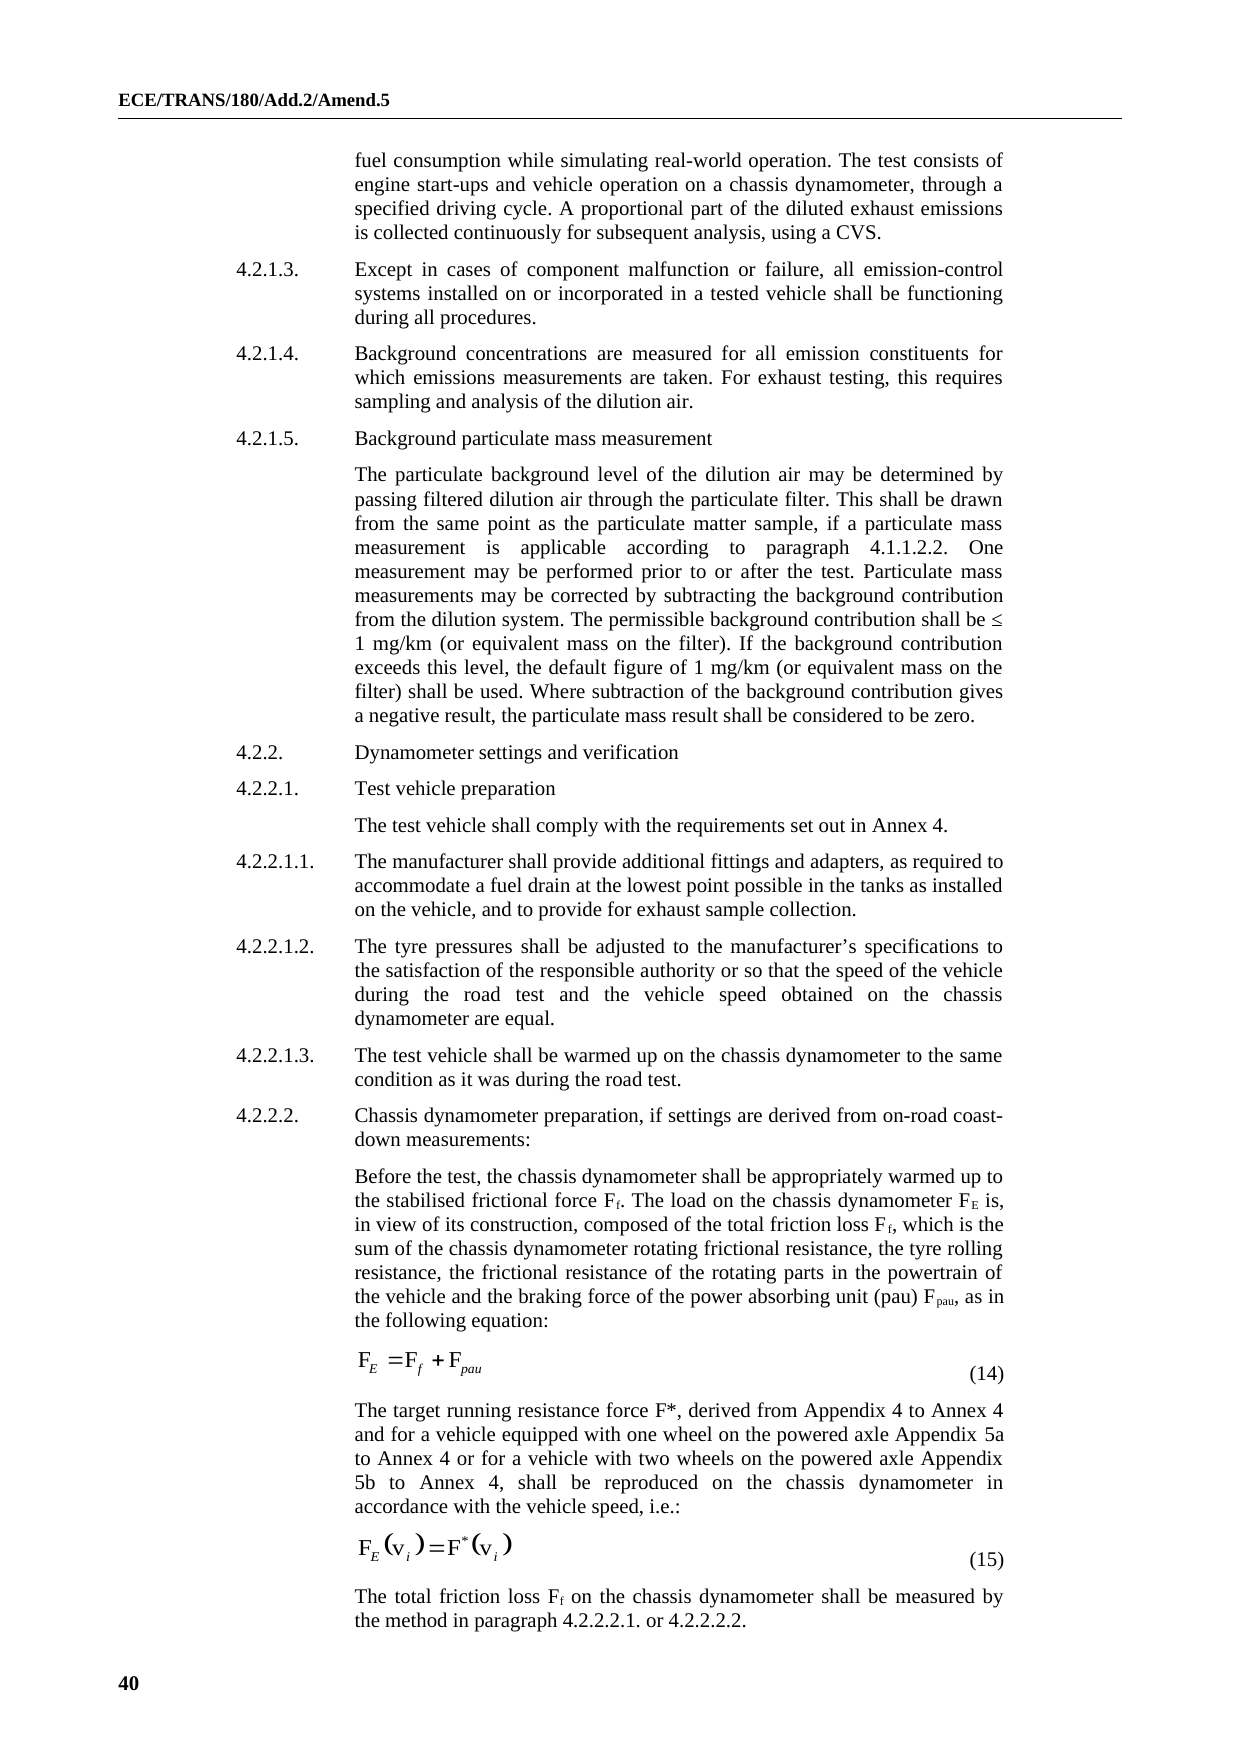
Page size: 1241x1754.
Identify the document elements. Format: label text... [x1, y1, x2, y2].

list Before the test, the chassis dynamometer shall be appropriately warmed up to the stabilised frictional force Ff. The load on the chassis dynamometer FE is, in view of its construction, composed of the total friction loss Ff, which is the sum of the chassis dynamometer rotating frictional resistance, the tyre rolling resistance, the frictional resistance of the rotating parts in the powertrain of the vehicle and the braking force of the power absorbing unit (pau) Fpau, as in the following equation: [236, 1164, 1004, 1332]
list 4.2.1.4. Background concentrations are measured for all emission constituents for which emissions measurements are taken. For exhaust testing, this requires sampling and analysis of the dilution air. [236, 341, 1004, 413]
list 4.2.2.1. Test vehicle preparation [236, 776, 1004, 800]
list The total friction loss Ff on the chassis dynamometer shall be measured by the method in paragraph 4.2.2.2.1. or 4.2.2.2.2. [236, 1584, 1004, 1632]
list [236, 148, 1004, 244]
list 4.2.1.5. Background particulate mass measurement [236, 426, 1004, 450]
list 4.2.2. Dynamometer settings and verification [236, 739, 1004, 764]
list The test vehicle shall comply with the requirements set out in Annex 4. [236, 813, 1004, 837]
list 4.2.2.1.1. The manufacturer shall provide additional fittings and adapters, as required to accommodate a fuel drain at the lowest point possible in the tanks as installed on the vehicle, and to provide for exhaust sample collection. [236, 849, 1004, 921]
list (15) [236, 1531, 1004, 1571]
list The target running resistance force F*, derived from Appendix 4 to Annex 4 and for a vehicle equipped with one wheel on the powered axle Appendix 5a to Annex 4 or for a vehicle with two wheels on the powered axle Appendix 5b to Annex 4, shall be reproduced on the chassis dynamometer in accordance with the vehicle speed, i.e.: [236, 1398, 1004, 1518]
list 4.2.2.1.3. The test vehicle shall be warmed up on the chassis dynamometer to the same condition as it was during the road test. [236, 1043, 1004, 1091]
list 4.2.2.2. Chassis dynamometer preparation, if settings are derived from on-road coast-down measurements: [236, 1103, 1004, 1151]
list 4.2.2.1.2. The tyre pressures shall be adjusted to the manufacturer’s specifications to the satisfaction of the responsible authority or so that the speed of the vehicle during the road test and the vehicle speed obtained on the chassis dynamometer are equal. [236, 934, 1004, 1030]
list (14) [236, 1345, 1004, 1385]
list The particulate background level of the dilution air may be determined by passing filtered dilution air through the particulate filter. This shall be drawn from the same point as the particulate matter sample, if a particulate mass measurement is applicable according to paragraph 4.1.1.2.2. One measurement may be performed prior to or after the test. Particulate mass measurements may be corrected by subtracting the background contribution from the dilution system. The permissible background contribution shall be ≤ 1 mg/km (or equivalent mass on the filter). If the background contribution exceeds this level, the default figure of 1 mg/km (or equivalent mass on the filter) shall be used. Where subtraction of the background contribution gives a negative result, the particulate mass result shall be considered to be zero. [236, 462, 1004, 727]
list 4.2.1.3. Except in cases of component malfunction or failure, all emission-control systems installed on or incorporated in a tested vehicle shall be functioning during all procedures. [236, 256, 1004, 329]
